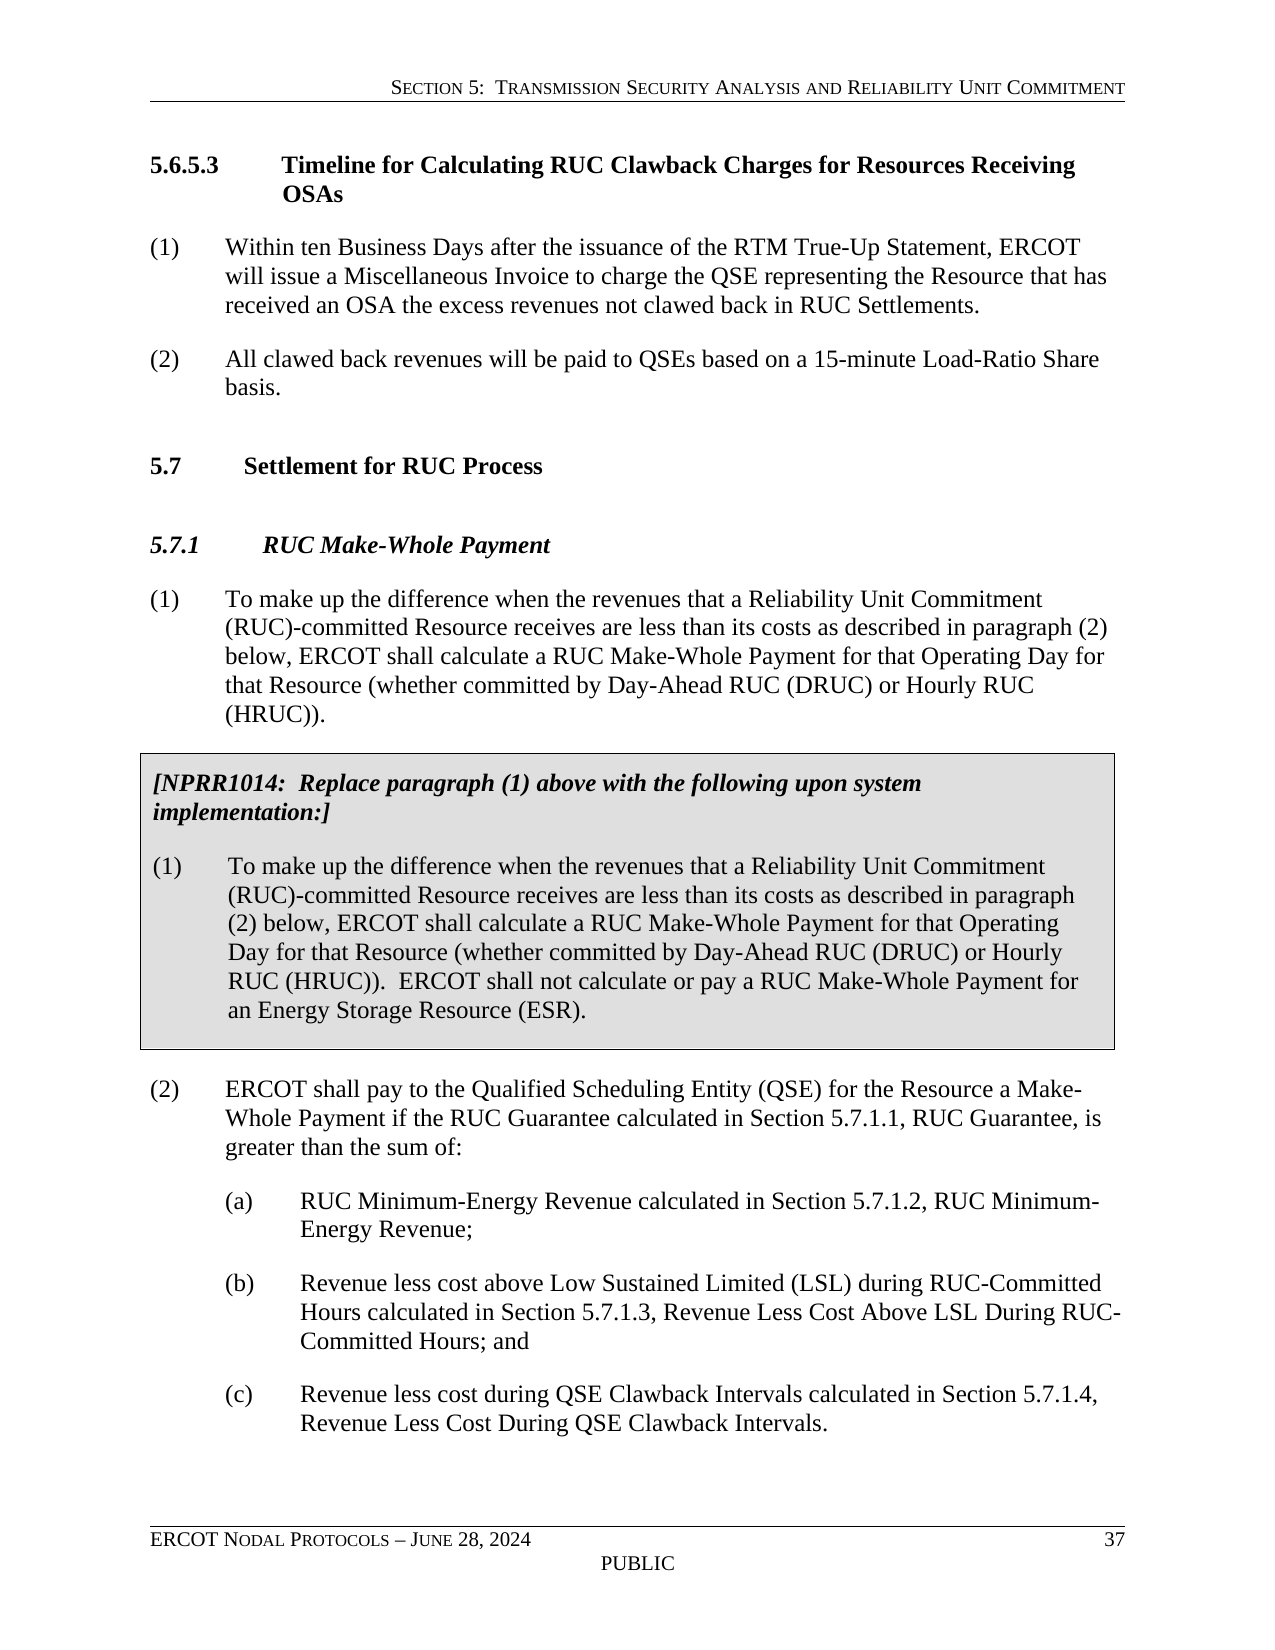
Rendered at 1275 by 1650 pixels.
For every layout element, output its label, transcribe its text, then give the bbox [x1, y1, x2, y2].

list (a) RUC Minimum-Energy Revenue calculated in Section 5.7.1.2, RUC Minimum-Energy Revenue; [225, 1186, 1125, 1243]
text 5.7 Settlement for RUC Process [150, 451, 1125, 480]
text (1) Within ten Business Days after the issuance of the RTM True-Up Statement, ERCOT will issue a Miscellaneous Invoice to charge the QSE representing the Resource that has received an OSA the excess revenues not clawed back in RUC Settlements. [150, 232, 1125, 319]
text 5.6.5.3 Timeline for Calculating RUC Clawback Charges for Resources Receiving OSAs [150, 150, 1125, 207]
text (2) ERCOT shall pay to the Qualified Scheduling Entity (QSE) for the Resource a Make-Whole Payment if the RUC Guarantee calculated in Section 5.7.1.1, RUC Guarantee, is greater than the sum of: [150, 1074, 1125, 1161]
text 5.7.1 RUC Make-Whole Payment [150, 530, 1125, 559]
list (c) Revenue less cost during QSE Clawback Intervals calculated in Section 5.7.1.4, Revenue Less Cost During QSE Clawback Intervals. [225, 1379, 1125, 1437]
text (2) All clawed back revenues will be paid to QSEs based on a 15-minute Load-Ratio Share basis. [150, 344, 1125, 401]
list (b) Revenue less cost above Low Sustained Limited (LSL) during RUC-Committed Hours calculated in Section 5.7.1.3, Revenue Less Cost Above LSL During RUC-Committed Hours; and [225, 1268, 1125, 1354]
table_header [NPRR1014: Replace paragraph (1) above with the following upon system implementation:] (1) To make up the difference when the revenues that a Reliability Unit Commitment (RUC)-committed Resource receives are less than its costs as described in paragraph (2) below, ERCOT shall calculate a RUC Make-Whole Payment for that Operating Day for that Resource (whether committed by Day-Ahead RUC (DRUC) or Hourly RUC (HRUC)). ERCOT shall not calculate or pay a RUC Make-Whole Payment for an Energy Storage Resource (ESR). [141, 754, 1114, 1048]
text (1) To make up the difference when the revenues that a Reliability Unit Commitment (RUC)-committed Resource receives are less than its costs as described in paragraph (2) below, ERCOT shall calculate a RUC Make-Whole Payment for that Operating Day for that Resource (whether committed by Day-Ahead RUC (DRUC) or Hourly RUC (HRUC)). [150, 584, 1125, 727]
